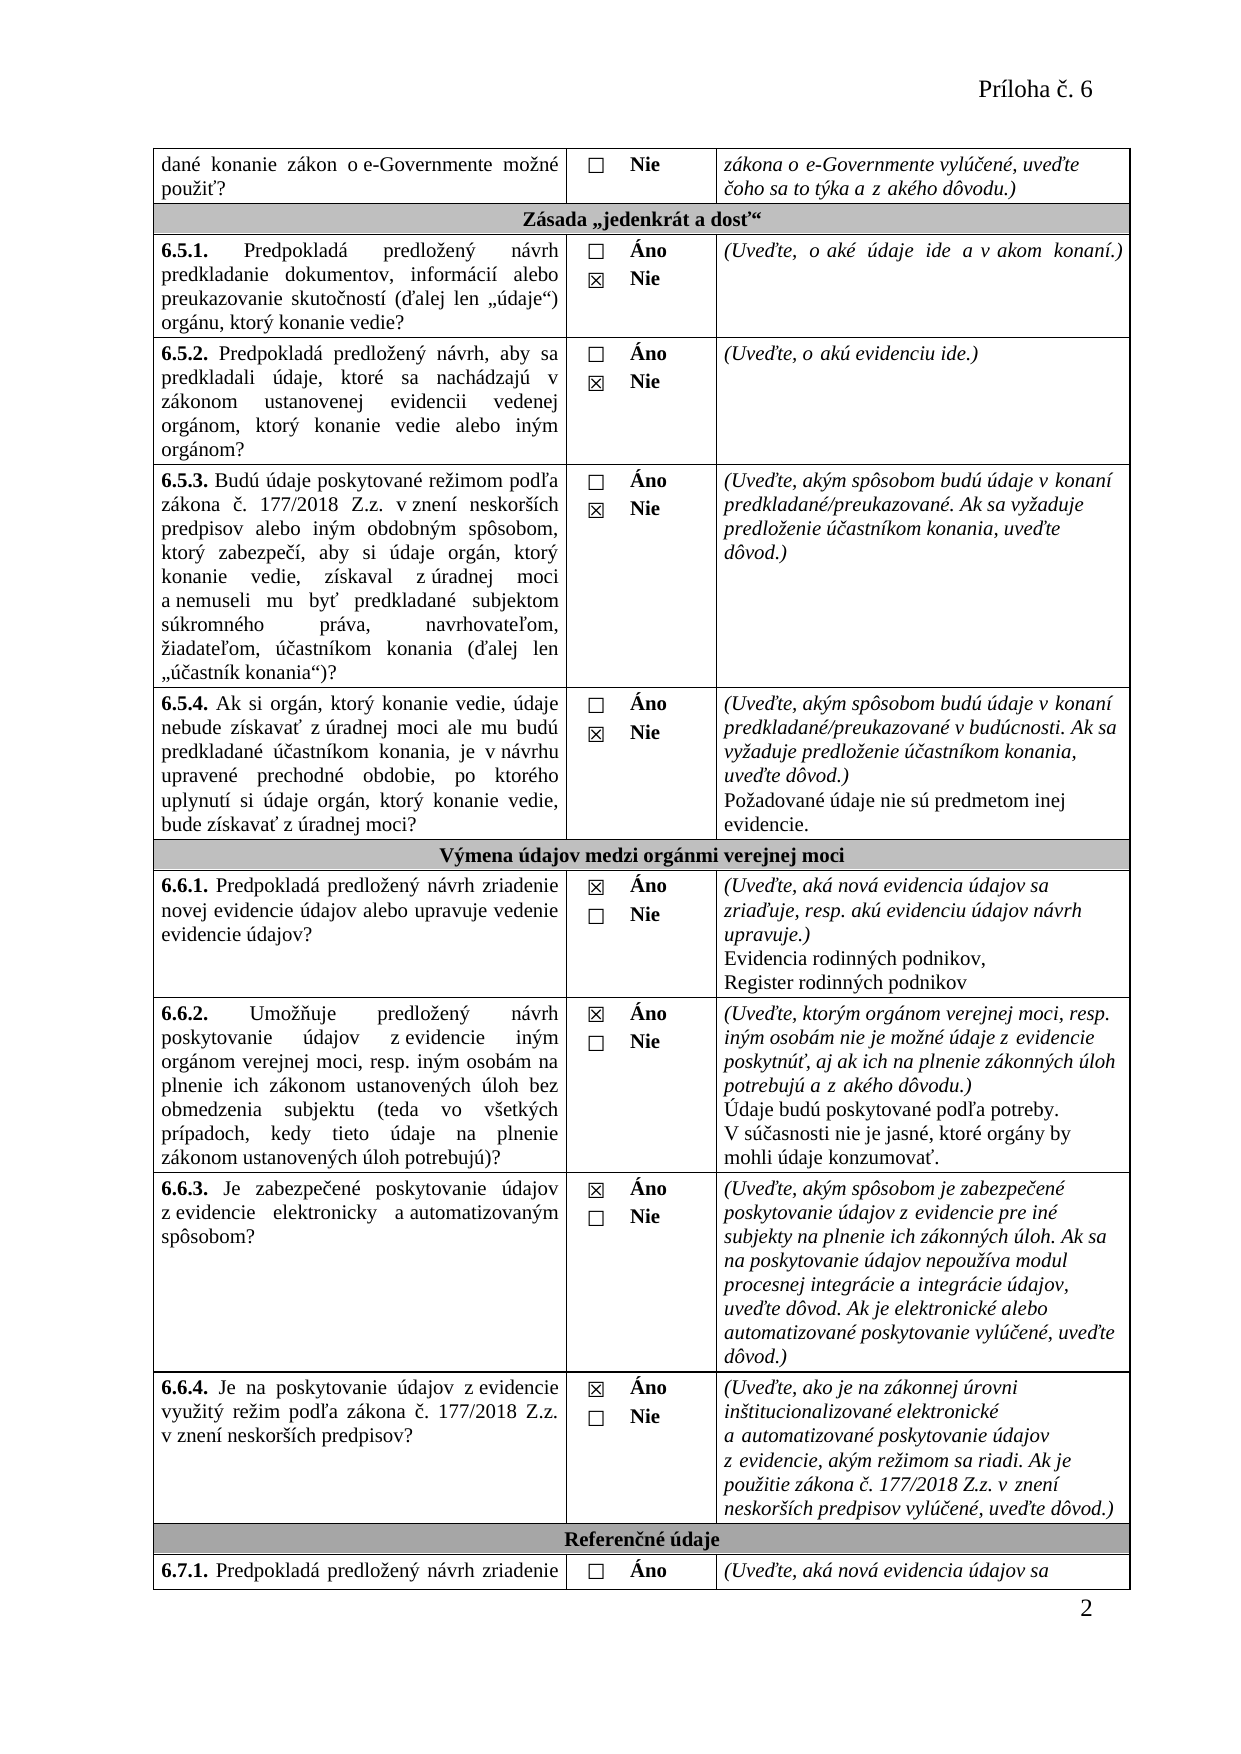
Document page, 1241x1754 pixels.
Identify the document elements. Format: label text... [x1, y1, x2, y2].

table_cell [567, 688, 716, 838]
table_cell 6.6.2. Umožňuje predložený návrh poskytovanie údajov z evidencie iným orgánom verejnej moci, resp. iným osobám na plnenie ich zákonom ustanovených úloh bez obmedzenia subjektu (teda vo všetkých prípadoch, kedy tieto údaje na plnenie zákonom ustanovených úloh potrebujú)? [154, 998, 566, 1172]
table_cell 6.6.4. Je na poskytovanie údajov z evidencie využitý režim podľa zákona č. 177/2018 Z.z. v znení neskorších predpisov? [154, 1373, 566, 1523]
table_cell [567, 998, 716, 1172]
table_cell [567, 235, 716, 337]
table_cell 6.5.2. Predpokladá predložený návrh, aby sa predkladali údaje, ktoré sa nachádzajú v zákonom ustanovenej evidencii vedenej orgánom, ktorý konanie vedie alebo iným orgánom? [154, 338, 566, 464]
table_cell 6.5.4. Ak si orgán, ktorý konanie vedie, údaje nebude získavať z úradnej moci ale mu budú predkladané účastníkom konania, je v návrhu upravené prechodné obdobie, po ktorého uplynutí si údaje orgán, ktorý konanie vedie, bude získavať z úradnej moci? [154, 688, 566, 838]
table_cell [567, 871, 716, 997]
table_cell [567, 465, 716, 687]
table_cell (Uveďte, ako je na zákonnej úrovni inštitucionalizované elektronické a automatizované poskytovanie údajov z evidencie, akým režimom sa riadi. Ak je použitie zákona č. 177/2018 Z.z. v znení neskorších predpisov vylúčené, uveďte dôvod.) [717, 1373, 1129, 1523]
table_cell (Uveďte, o aké údaje ide a v akom konaní.) [717, 235, 1129, 337]
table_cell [717, 1555, 1129, 1589]
table_cell [567, 1373, 716, 1523]
table_cell Výmena údajov medzi orgánmi verejnej moci [154, 840, 1129, 869]
table_cell [567, 1555, 716, 1589]
table_cell [567, 338, 716, 464]
table_cell Referenčné údaje [154, 1524, 1129, 1553]
table_cell (Uveďte, akým spôsobom budú údaje v konaní predkladané/preukazované v budúcnosti. Ak sa vyžaduje predloženie účastníkom konania, uveďte dôvod.) Požadované údaje nie sú predmetom inej evidencie. [717, 688, 1129, 838]
table_cell 6.5.3. Budú údaje poskytované režimom podľa zákona č. 177/2018 Z.z. v znení neskorších predpisov alebo iným obdobným spôsobom, ktorý zabezpečí, aby si údaje orgán, ktorý konanie vedie, získaval z úradnej moci a nemuseli mu byť predkladané subjektom súkromného práva, navrhovateľom, žiadateľom, účastníkom konania (ďalej len „účastník konania“)? [154, 465, 566, 687]
table_cell (Uveďte, akým spôsobom je zabezpečené poskytovanie údajov z evidencie pre iné subjekty na plnenie ich zákonných úloh. Ak sa na poskytovanie údajov nepoužíva modul procesnej integrácie a integrácie údajov, uveďte dôvod. Ak je elektronické alebo automatizované poskytovanie vylúčené, uveďte dôvod.) [717, 1173, 1129, 1371]
table_cell Zásada „jedenkrát a dosť“ [154, 204, 1129, 233]
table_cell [154, 1555, 566, 1589]
table_cell (Uveďte, aká nová evidencia údajov sa zriaďuje, resp. akú evidenciu údajov návrh upravuje.) Evidencia rodinných podnikov, Register rodinných podnikov [717, 871, 1129, 997]
table_cell 6.6.3. Je zabezpečené poskytovanie údajov z evidencie elektronicky a automatizovaným spôsobom? [154, 1173, 566, 1371]
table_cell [154, 149, 566, 203]
table_cell 6.6.1. Predpokladá predložený návrh zriadenie novej evidencie údajov alebo upravuje vedenie evidencie údajov? [154, 871, 566, 997]
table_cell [717, 149, 1129, 203]
table_cell (Uveďte, akým spôsobom budú údaje v konaní predkladané/preukazované. Ak sa vyžaduje predloženie účastníkom konania, uveďte dôvod.) [717, 465, 1129, 687]
table_cell [567, 1173, 716, 1371]
table_cell (Uveďte, o akú evidenciu ide.) [717, 338, 1129, 464]
table_cell (Uveďte, ktorým orgánom verejnej moci, resp. iným osobám nie je možné údaje z evidencie poskytnúť, aj ak ich na plnenie zákonných úloh potrebujú a z akého dôvodu.) Údaje budú poskytované podľa potreby. V súčasnosti nie je jasné, ktoré orgány by mohli údaje konzumovať. [717, 998, 1129, 1172]
table_cell 6.5.1. Predpokladá predložený návrh predkladanie dokumentov, informácií alebo preukazovanie skutočností (ďalej len „údaje“) orgánu, ktorý konanie vedie? [154, 235, 566, 337]
table_cell [567, 149, 716, 203]
